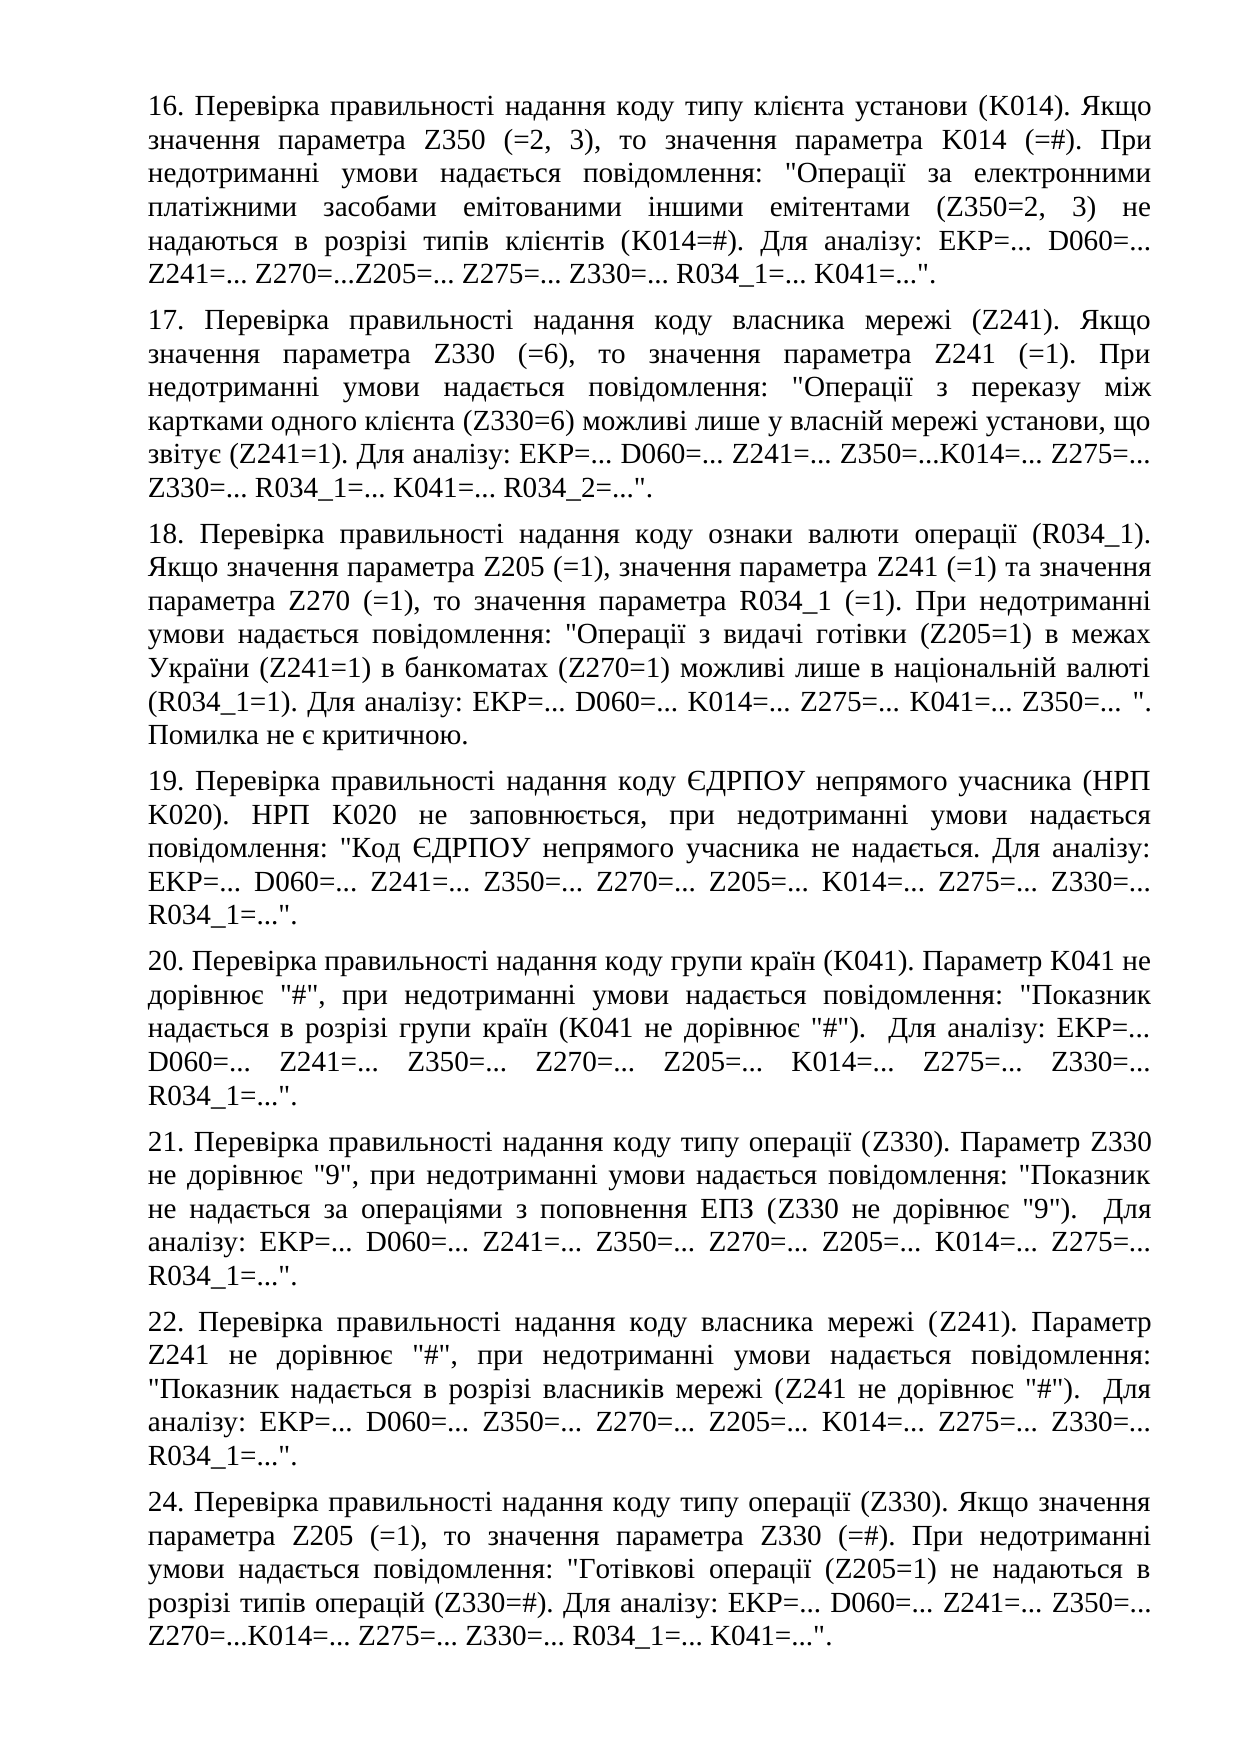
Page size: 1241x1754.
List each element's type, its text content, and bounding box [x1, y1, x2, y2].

text 19. Перевірка правильності надання коду ЄДРПОУ непрямого учасника (НРП K020). НРП K020 не заповнюється, при недотриманні умови надається повідомлення: "Код ЄДРПОУ непрямого учасника не надається. Для аналізу: EKP=... D060=... Z241=... Z350=... Z270=... Z205=... K014=... Z275=... Z330=... R034_1=...". [148, 763, 1152, 931]
text 16. Перевірка правильності надання коду типу клієнта установи (K014). Якщо значення параметра Z350 (=2, 3), то значення параметра K014 (=#). При недотриманні умови надається повідомлення: "Операції за електронними платіжними засобами емітованими іншими емітентами (Z350=2, 3) не надаються в розрізі типів клієнтів (K014=#). Для аналізу: EKP=... D060=... Z241=... Z270=...Z205=... Z275=... Z330=... R034_1=... K041=...". [148, 88, 1152, 290]
text 17. Перевірка правильності надання коду власника мережі (Z241). Якщо значення параметра Z330 (=6), то значення параметра Z241 (=1). При недотриманні умови надається повідомлення: "Операції з переказу між картками одного клієнта (Z330=6) можливі лише у власній мережі установи, що звітує (Z241=1). Для аналізу: EKP=... D060=... Z241=... Z350=...K014=... Z275=... Z330=... R034_1=... K041=... R034_2=...". [148, 302, 1152, 503]
text 21. Перевірка правильності надання коду типу операції (Z330). Параметр Z330 не дорівнює "9", при недотриманні умови надається повідомлення: "Показник не надається за операціями з поповнення ЕПЗ (Z330 не дорівнює "9"). Для аналізу: EKP=... D060=... Z241=... Z350=... Z270=... Z205=... K014=... Z275=... R034_1=...". [148, 1124, 1152, 1291]
text 18. Перевірка правильності надання коду ознаки валюти операції (R034_1). Якщо значення параметра Z205 (=1), значення параметра Z241 (=1) та значення параметра Z270 (=1), то значення параметра R034_1 (=1). При недотриманні умови надається повідомлення: "Операції з видачі готівки (Z205=1) в межах України (Z241=1) в банкоматах (Z270=1) можливі лише в національній валюті (R034_1=1). Для аналізу: EKP=... D060=... K014=... Z275=... K041=... Z350=... ". Помилка не є критичною. [148, 516, 1152, 751]
text 20. Перевірка правильності надання коду групи країн (K041). Параметр K041 не дорівнює "#", при недотриманні умови надається повідомлення: "Показник надається в розрізі групи країн (K041 не дорівнює "#"). Для аналізу: EKP=... D060=... Z241=... Z350=... Z270=... Z205=... K014=... Z275=... Z330=... R034_1=...". [148, 943, 1152, 1111]
text 22. Перевірка правильності надання коду власника мережі (Z241). Параметр Z241 не дорівнює "#", при недотриманні умови надається повідомлення: "Показник надається в розрізі власників мережі (Z241 не дорівнює "#"). Для аналізу: EKP=... D060=... Z350=... Z270=... Z205=... K014=... Z275=... Z330=... R034_1=...". [148, 1304, 1152, 1472]
text 24. Перевірка правильності надання коду типу операції (Z330). Якщо значення параметра Z205 (=1), то значення параметра Z330 (=#). При недотриманні умови надається повідомлення: "Готівкові операції (Z205=1) не надаються в розрізі типів операцій (Z330=#). Для аналізу: EKP=... D060=... Z241=... Z350=... Z270=...K014=... Z275=... Z330=... R034_1=... K041=...". [148, 1484, 1152, 1652]
